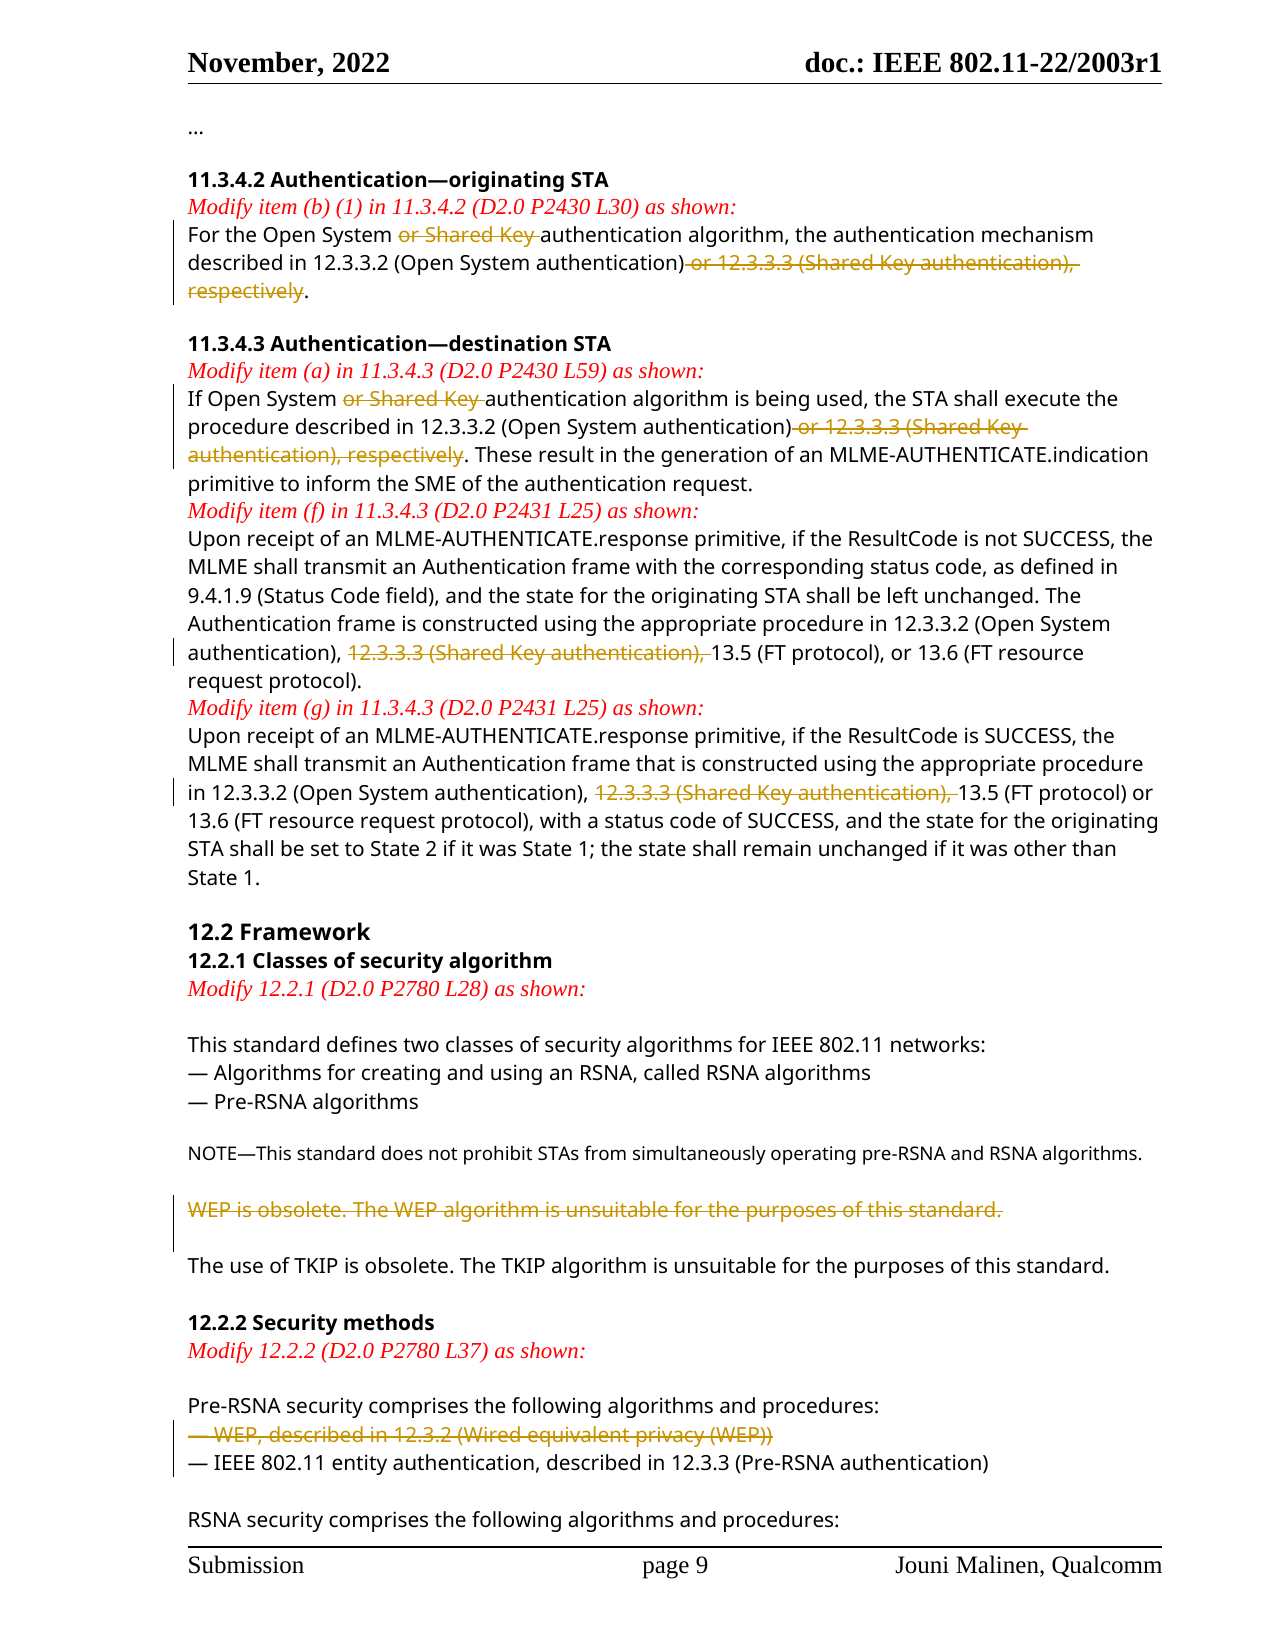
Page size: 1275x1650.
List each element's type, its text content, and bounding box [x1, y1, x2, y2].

text This standard defines two classes of security algorithms for IEEE 802.11 networks: [187, 1030, 1162, 1058]
text Modify item (a) in 11.3.4.3 (D2.0 P2430 L59) as shown: [187, 357, 1162, 384]
text If Open System authentication algorithm is being used, the STA shall execute the procedure described in 12.3.3.2 (Open System authentication). These result in the generation of an MLME-AUTHENTICATE.indication primitive to inform the SME of the authentication request. [187, 384, 1162, 497]
text Pre-RSNA security comprises the following algorithms and procedures: [187, 1392, 1162, 1420]
text Modify item (f) in 11.3.4.3 (D2.0 P2431 L25) as shown: [187, 497, 1162, 524]
text — Pre-RSNA algorithms [187, 1087, 1162, 1115]
text Modify 12.2.1 (D2.0 P2780 L28) as shown: [187, 975, 1162, 1001]
text 11.3.4.2 Authentication—originating STA [187, 165, 1162, 193]
text … [187, 112, 1162, 141]
text Modify 12.2.2 (D2.0 P2780 L37) as shown: [187, 1337, 1162, 1363]
text For the Open System authentication algorithm, the authentication mechanism described in 12.3.3.2 (Open System authentication). [187, 220, 1162, 305]
text — IEEE 802.11 entity authentication, described in 12.3.3 (Pre-RSNA authentication) [187, 1448, 1162, 1477]
text Modify item (g) in 11.3.4.3 (D2.0 P2431 L25) as shown: [187, 694, 1162, 721]
text The use of TKIP is obsolete. The TKIP algorithm is unsuitable for the purposes of this standard. [187, 1252, 1162, 1280]
text Upon receipt of an MLME-AUTHENTICATE.response primitive, if the ResultCode is not SUCCESS, the MLME shall transmit an Authentication frame with the corresponding status code, as defined in 9.4.1.9 (Status Code field), and the state for the originating STA shall be left unchanged. The Authentication frame is constructed using the appropriate procedure in 12.3.3.2 (Open System authentication), 13.5 (FT protocol), or 13.6 (FT resource request protocol). [187, 524, 1162, 694]
text RSNA security comprises the following algorithms and procedures: [187, 1505, 1162, 1534]
text NOTE—This standard does not prohibit STAs from simultaneously operating pre-RSNA and RSNA algorithms. [187, 1141, 1162, 1166]
text Modify item (b) (1) in 11.3.4.2 (D2.0 P2430 L30) as shown: [187, 193, 1162, 220]
text — Algorithms for creating and using an RSNA, called RSNA algorithms [187, 1058, 1162, 1087]
text Upon receipt of an MLME-AUTHENTICATE.response primitive, if the ResultCode is SUCCESS, the MLME shall transmit an Authentication frame that is constructed using the appropriate procedure in 12.3.3.2 (Open System authentication), 13.5 (FT protocol) or 13.6 (FT resource request protocol), with a status code of SUCCESS, and the state for the originating STA shall be set to State 2 if it was State 1; the state shall remain unchanged if it was other than State 1. [187, 721, 1162, 891]
text 11.3.4.3 Authentication—destination STA [187, 329, 1162, 357]
text 12.2.2 Security methods [187, 1308, 1162, 1337]
text 12.2.1 Classes of security algorithm [187, 947, 1162, 975]
text 12.2 Framework [187, 915, 1162, 947]
